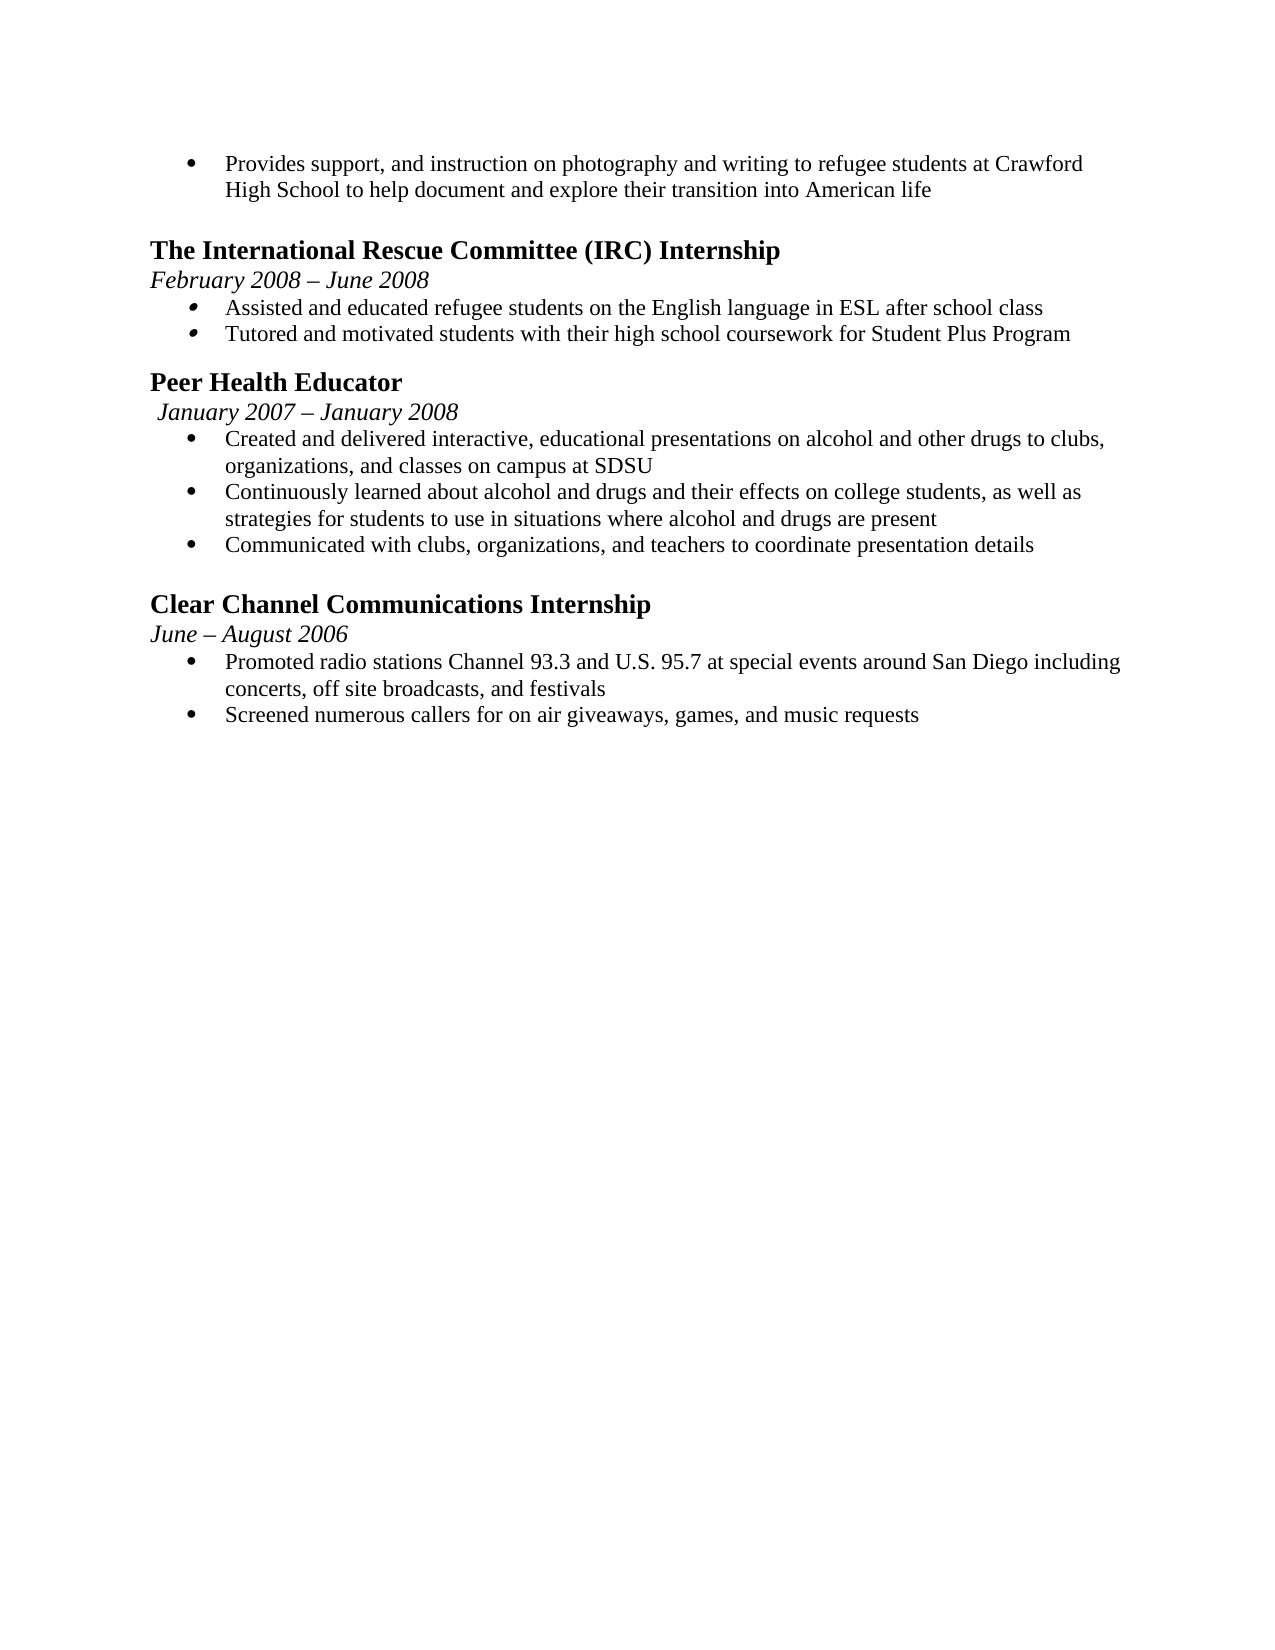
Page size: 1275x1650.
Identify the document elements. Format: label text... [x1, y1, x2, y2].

list Tutored and motivated students with their high school coursework for Student Plus Program [187, 320, 1125, 346]
text June – August 2006 [150, 619, 1125, 648]
list Screened numerous callers for on air giveaways, games, and music requests [187, 701, 1125, 727]
list Promoted radio stations Channel 93.3 and U.S. 95.7 at special events around San Diego including concerts, off site broadcasts, and festivals [187, 648, 1125, 701]
list Created and delivered interactive, educational presentations on alcohol and other drugs to clubs, organizations, and classes on campus at SDSU [187, 426, 1125, 478]
text January 2007 – January 2008 [150, 397, 1125, 426]
text Peer Health Educator [150, 366, 1125, 397]
list Assisted and educated refugee students on the English language in ESL after school class [187, 294, 1125, 320]
text The International Rescue Committee (IRC) Internship [150, 234, 1125, 265]
text February 2008 – June 2008 [150, 265, 1125, 294]
text Clear Channel Communications Internship [150, 588, 1125, 619]
list Provides support, and instruction on photography and writing to refugee students at Crawford High School to help document and explore their transition into American life [187, 150, 1125, 203]
list Communicated with clubs, organizations, and teachers to coordinate presentation details [187, 531, 1125, 557]
list Continuously learned about alcohol and drugs and their effects on college students, as well as strategies for students to use in situations where alcohol and drugs are present [187, 478, 1125, 531]
